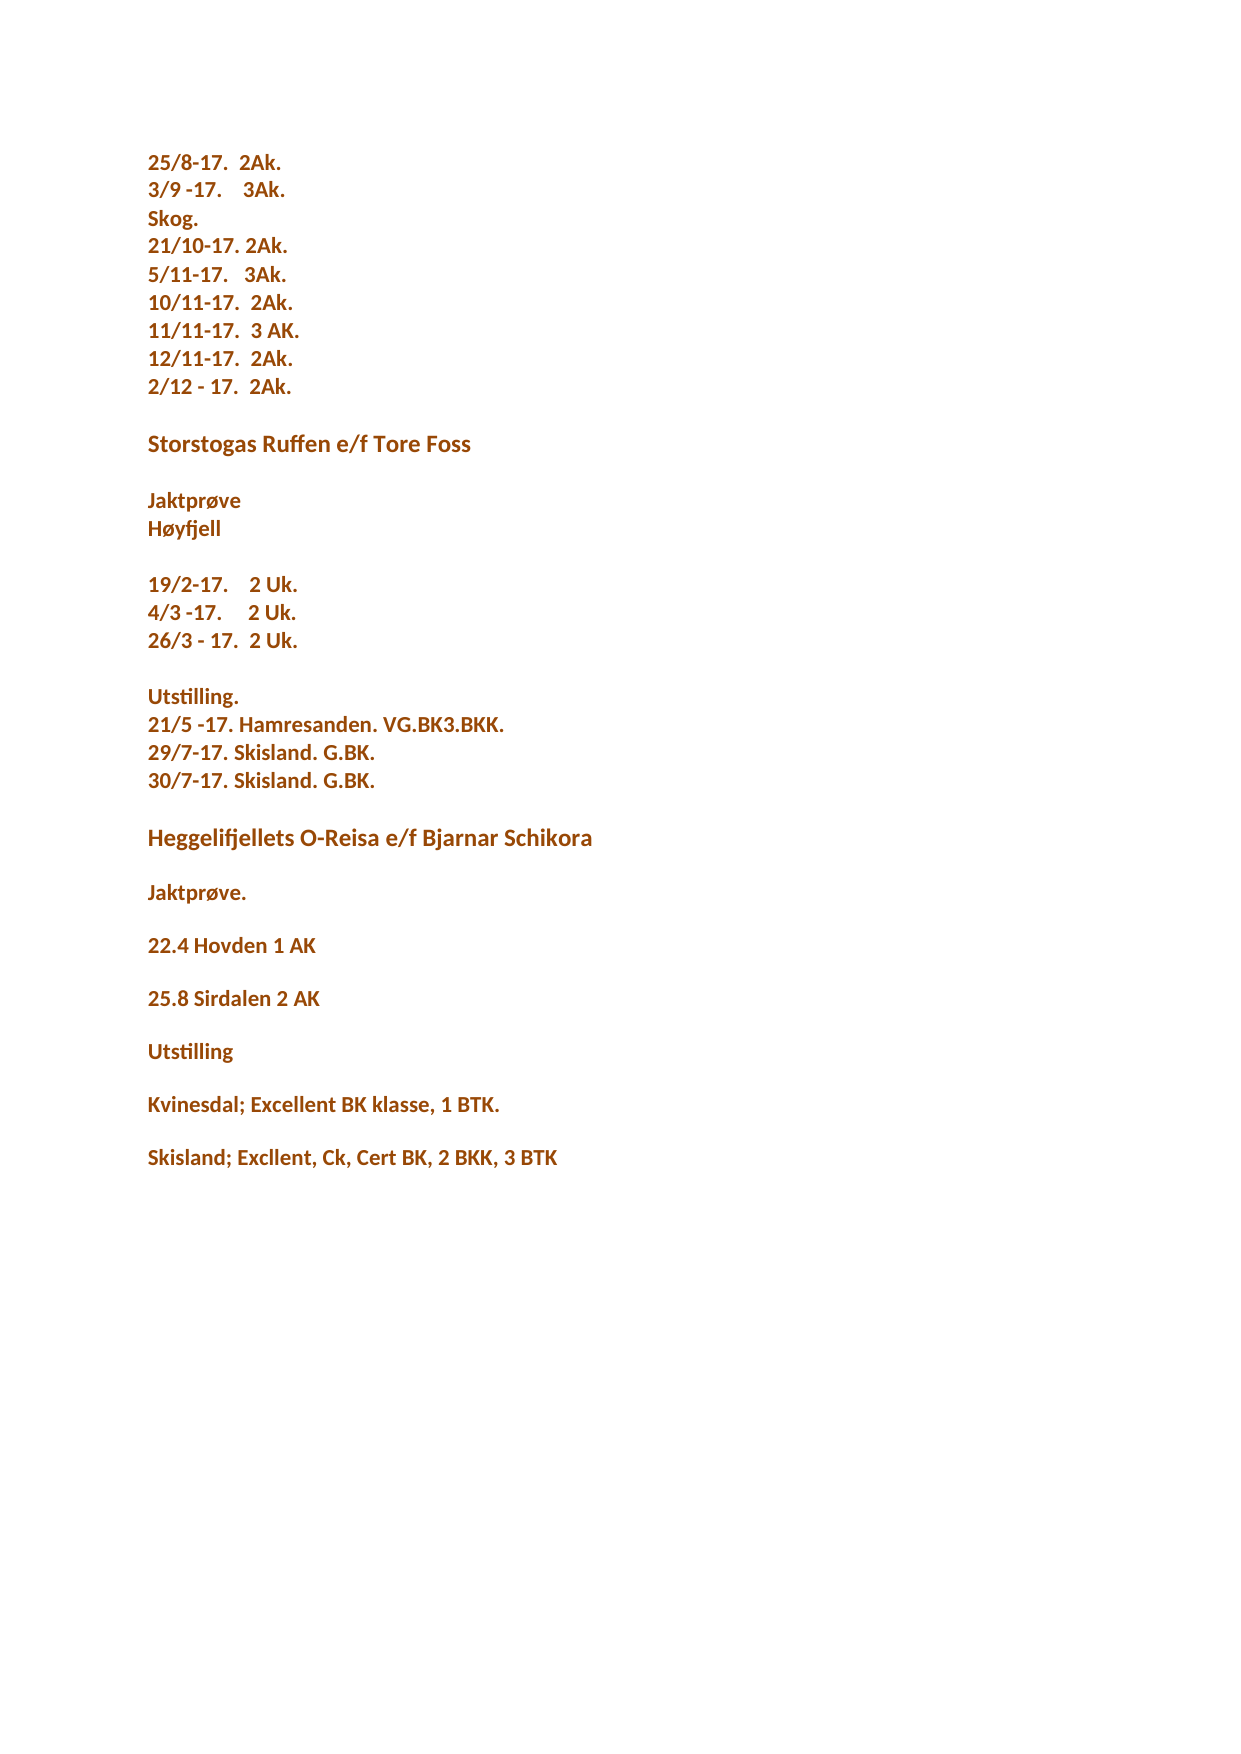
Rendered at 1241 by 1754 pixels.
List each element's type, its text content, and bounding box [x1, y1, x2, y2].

text 21/5 -17. Hamresanden. VG.BK3.BKK. [148, 711, 1093, 738]
text Skog. [148, 204, 1093, 232]
text 11/11-17. 3 AK. [148, 316, 1093, 344]
text 21/10-17. 2Ak. [148, 232, 1093, 260]
text 19/2-17. 2 Uk. [148, 570, 1093, 598]
text Kvinesdal; Excellent BK klasse, 1 BTK. [148, 1091, 1093, 1118]
text 5/11-17. 3Ak. [148, 260, 1093, 288]
text 26/3 - 17. 2 Uk. [148, 626, 1093, 654]
text 4/3 -17. 2 Uk. [148, 598, 1093, 626]
text Jaktprøve. [148, 878, 1093, 906]
text Jaktprøve [148, 486, 1093, 514]
text 25/8-17. 2Ak. [148, 148, 1093, 176]
text Storstogas Ruffen e/f Tore Foss [148, 428, 1093, 458]
text Utstilling [148, 1037, 1093, 1066]
text Heggelifjellets O-Reisa e/f Bjarnar Schikora [148, 823, 1093, 853]
text 10/11-17. 2Ak. [148, 288, 1093, 316]
text 2/12 - 17. 2Ak. [148, 372, 1093, 400]
text 29/7-17. Skisland. G.BK. [148, 738, 1093, 767]
text Høyfjell [148, 514, 1093, 542]
text 3/9 -17. 3Ak. [148, 176, 1093, 204]
text 12/11-17. 2Ak. [148, 344, 1093, 372]
text 30/7-17. Skisland. G.BK. [148, 767, 1093, 794]
text 25.8 Sirdalen 2 AK [148, 984, 1093, 1012]
text Skisland; Excllent, Ck, Cert BK, 2 BKK, 3 BTK [148, 1143, 1093, 1172]
text Utstilling. [148, 682, 1093, 711]
text 22.4 Hovden 1 AK [148, 931, 1093, 959]
